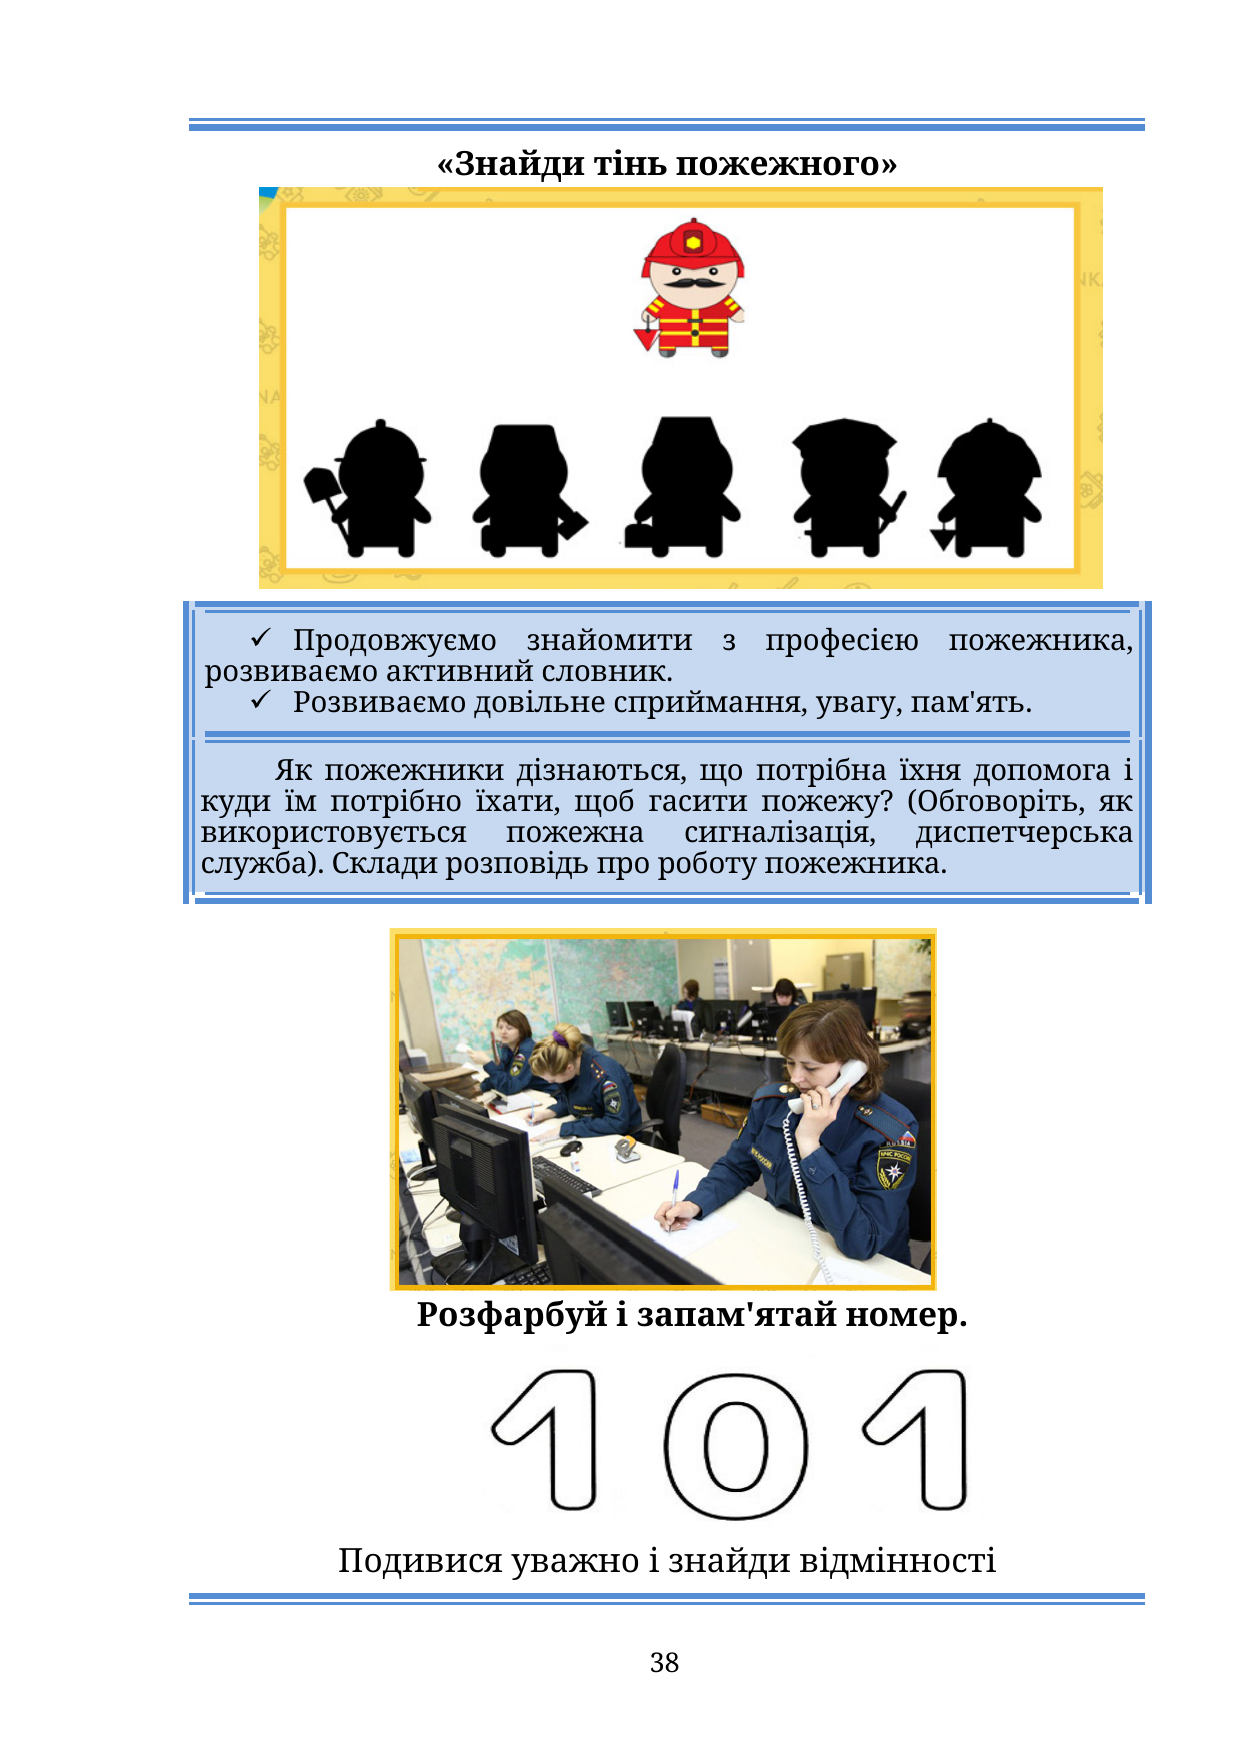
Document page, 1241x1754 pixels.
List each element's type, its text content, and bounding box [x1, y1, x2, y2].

picture [478, 1344, 628, 1520]
picture [389, 928, 937, 1291]
table_cell Як пожежники дізнаються, що потрібна їхня допомога і куди їм потрібно їхати, щоб гасити пожежу? (Обговоріть, як використовується пожежна сигналізація, диспетчерська служба). Склади розповідь про роботу пожежника. [189, 731, 1145, 892]
picture [259, 187, 1103, 589]
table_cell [189, 892, 1145, 1592]
picture [857, 1345, 984, 1521]
table_cell Продовжуємо знайомити з професією пожежника, розвиваємо активний словник. Розвиваємо довільне сприймання, увагу, пам'ять. [189, 601, 1145, 731]
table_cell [189, 131, 1145, 601]
picture [654, 1353, 825, 1529]
